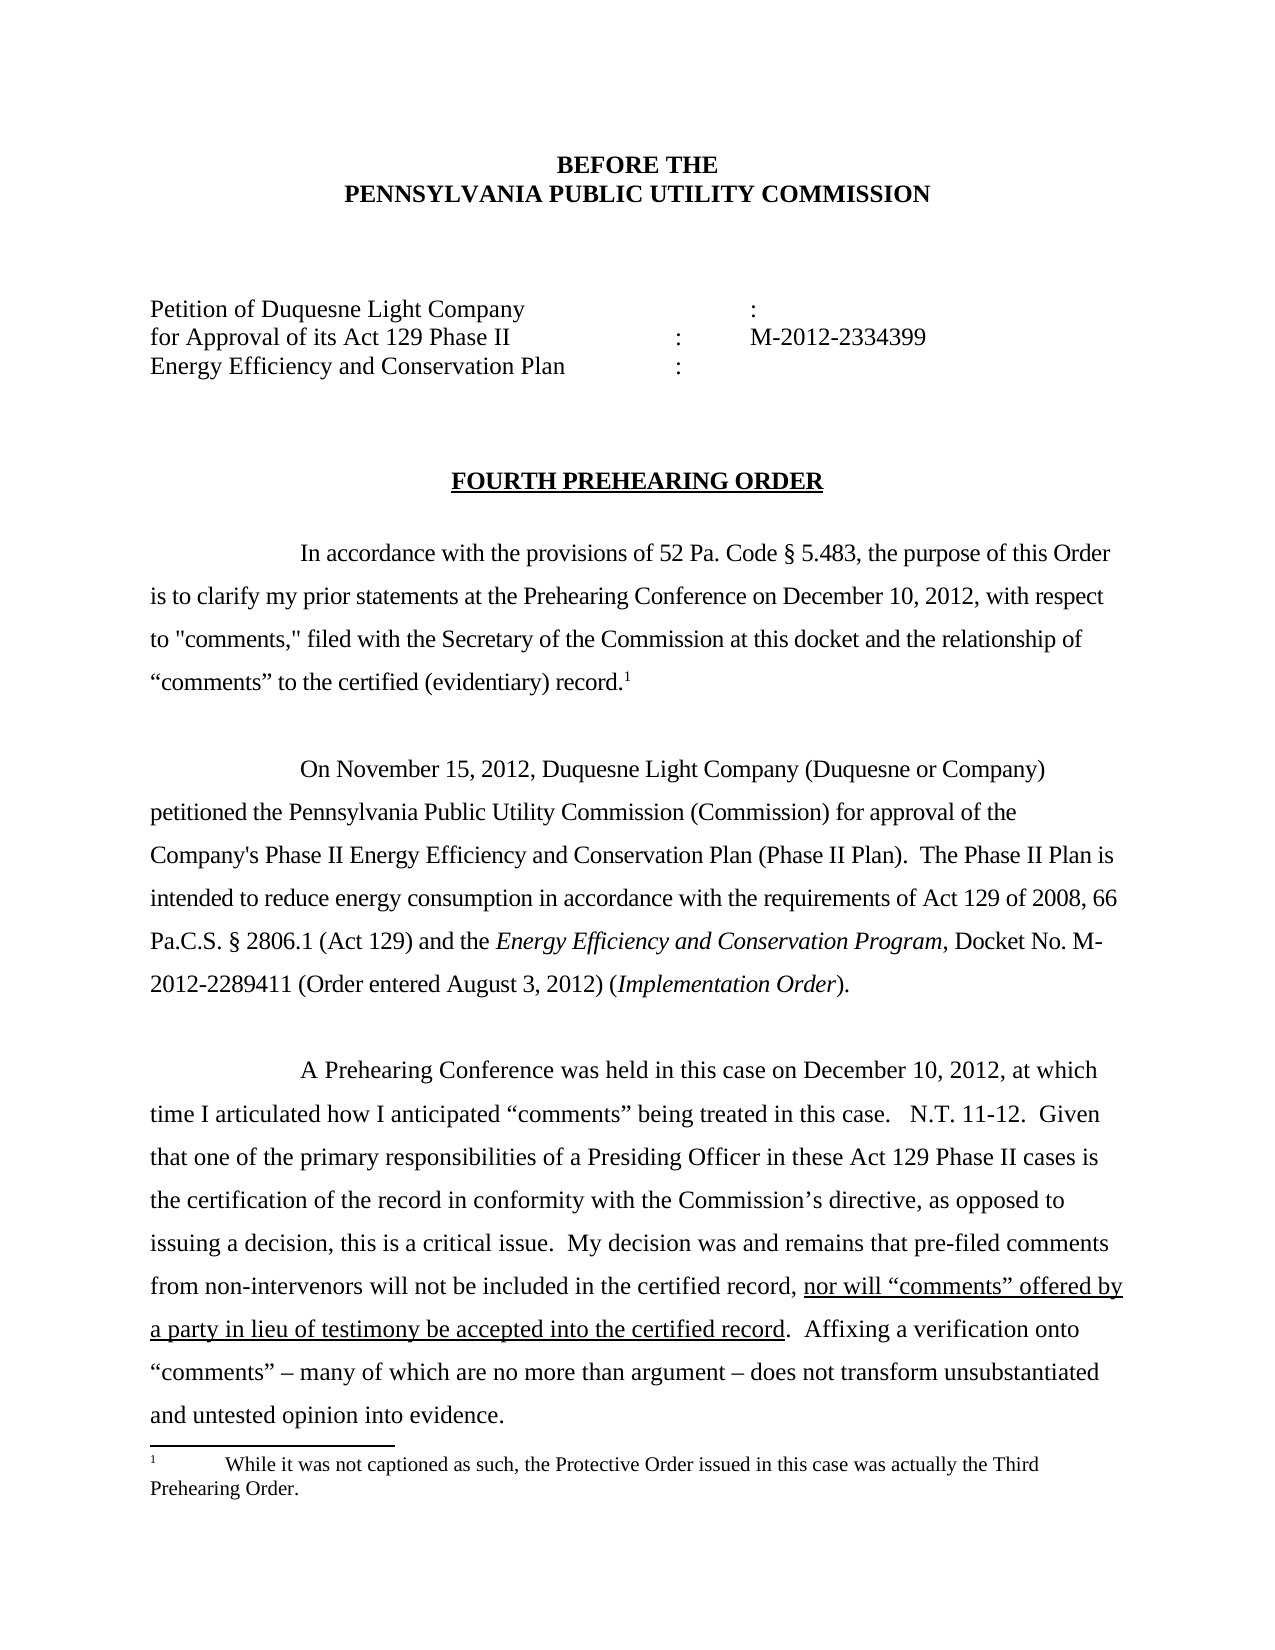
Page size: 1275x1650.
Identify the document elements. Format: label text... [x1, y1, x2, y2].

text PENNSYLVANIA PUBLIC UTILITY COMMISSION [150, 179, 1125, 207]
text Petition of Duquesne Light Company : [150, 294, 1125, 322]
text BEFORE THE [150, 150, 1125, 179]
text FOURTH PREHEARING ORDER [150, 466, 1125, 495]
text In accordance with the provisions of 52 Pa. Code § 5.483, the purpose of this Order is to clarify my prior statements at the Prehearing Conference on December 10, 2012, with respect to "comments," filed with the Secretary of the Commission at this docket and the relationship of “comments” to the certified (evidentiary) record. [150, 538, 1125, 696]
text for Approval of its Act 129 Phase II : M-2012-2334399 [150, 322, 1125, 351]
text A Prehearing Conference was held in this case on December 10, 2012, at which time I articulated how I anticipated “comments” being treated in this case. N.T. 11-12. Given that one of the primary responsibilities of a Presiding Officer in these Act 129 Phase II cases is the certification of the record in conformity with the Commission’s directive, as opposed to issuing a decision, this is a critical issue. My decision was and remains that pre-filed comments from non-intervenors will not be included in the certified record, nor will “comments” offered by a party in lieu of testimony be accepted into the certified record. Affixing a verification onto “comments” – many of which are no more than argument – does not transform unsubstantiated and untested opinion into evidence. [150, 1056, 1125, 1429]
text On November 15, 2012, Duquesne Light Company (Duquesne or Company) petitioned the Pennsylvania Public Utility Commission (Commission) for approval of the Company's Phase II Energy Efficiency and Conservation Plan (Phase II Plan). The Phase II Plan is intended to reduce energy consumption in accordance with the requirements of Act 129 of 2008, 66 Pa.C.S. § 2806.1 (Act 129) and the Energy Efficiency and Conservation Program, Docket No. M-2012-2289411 (Order entered August 3, 2012) (Implementation Order). [150, 754, 1125, 998]
text Energy Efficiency and Conservation Plan : [150, 351, 1125, 380]
